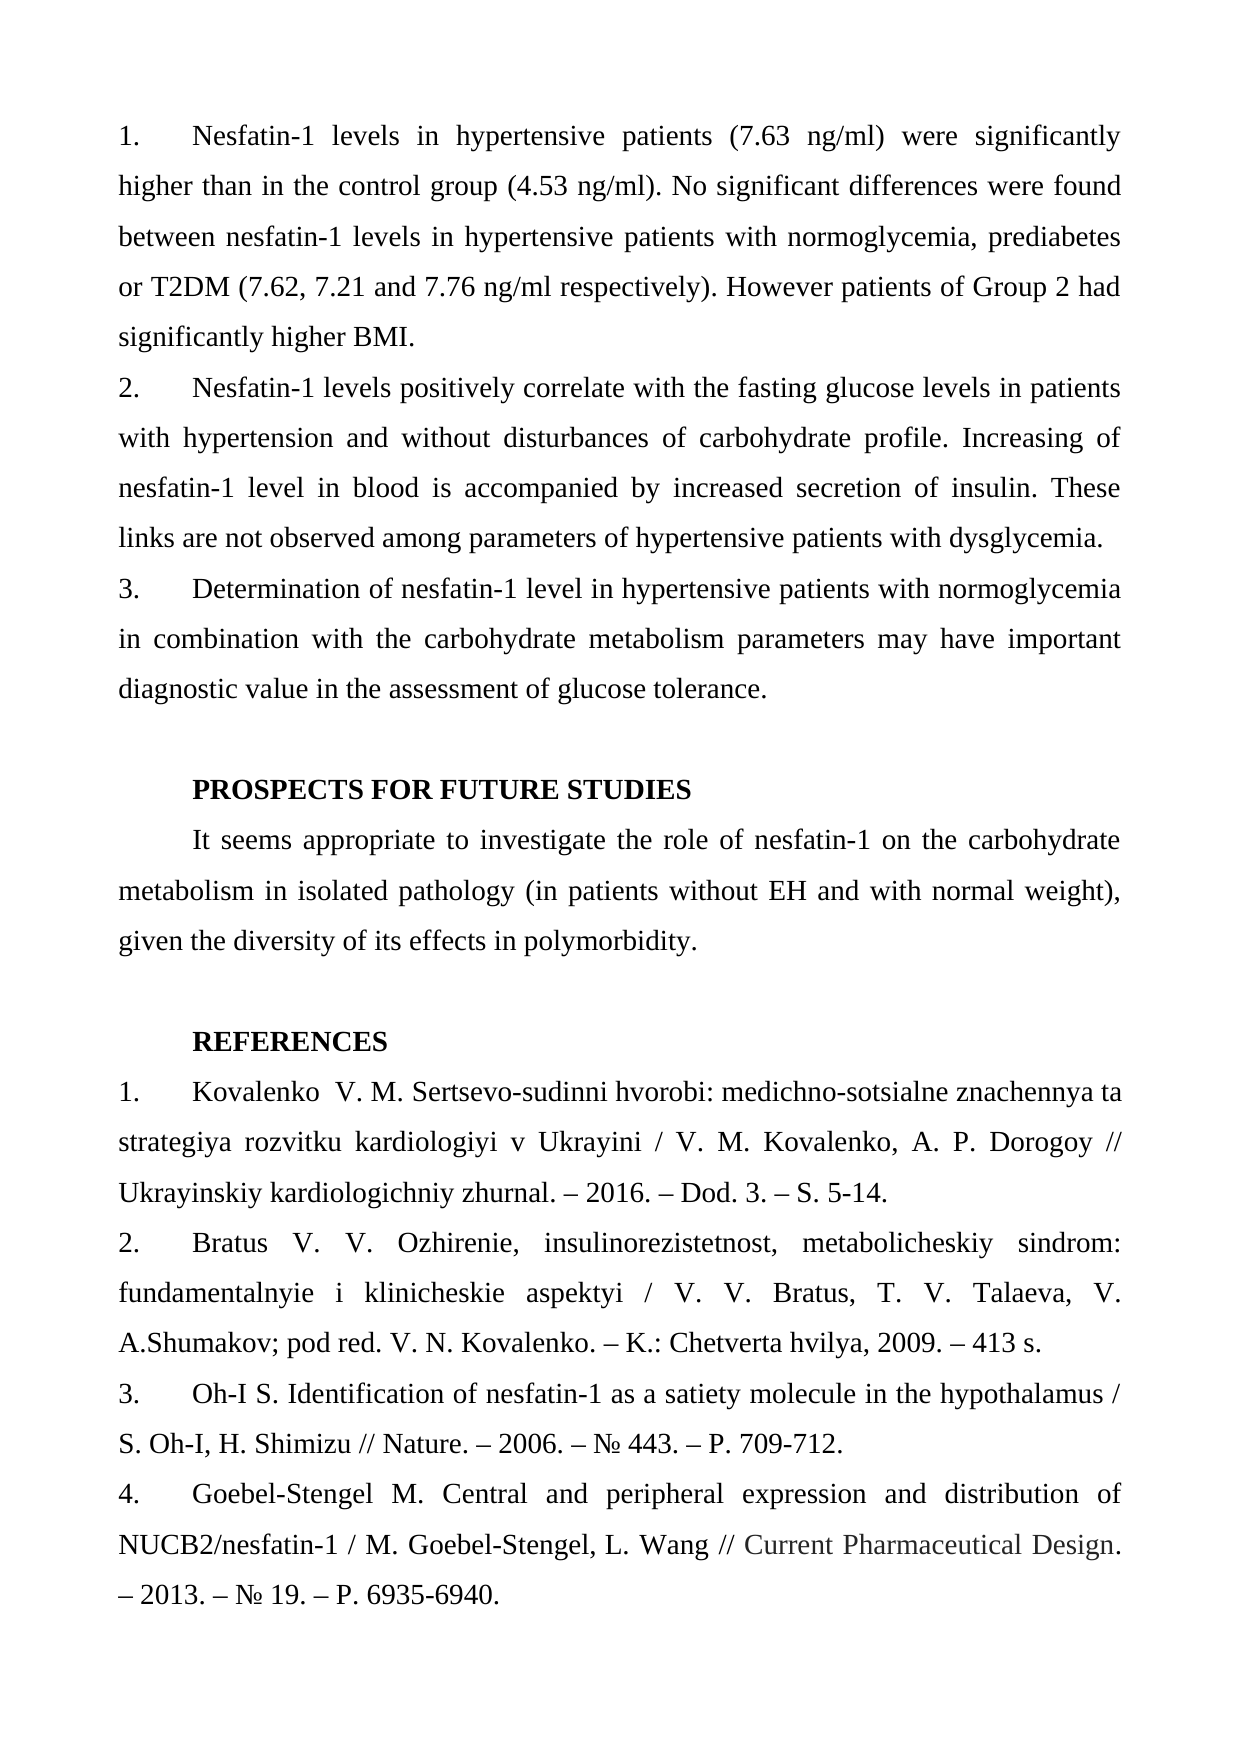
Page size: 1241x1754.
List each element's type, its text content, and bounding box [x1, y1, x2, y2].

list Nesfatin-1 levels positively correlate with the fasting glucose levels in patients with hypertension and without disturbances of carbohydrate profile. Increasing of nesfatin-1 level in blood is accompanied by increased secretion of insulin. These links are not observed among parameters of hypertensive patients with dysglycemia. [118, 370, 1122, 554]
list Bratus V. V. Ozhirenie, insulinorezistetnost, metabolicheskiy sindrom: fundamentalnyie i klinicheskie aspektyi / V. V. Bratus, T. V. Talaeva, V. A.Shumakov; pod red. V. N. Kovalenko. – K.: Chetverta hvilya, 2009. – 413 s. [118, 1225, 1122, 1275]
list Kovalenko V. M. Sertsevo-sudinni hvorobi: medichno-sotsialne znachennya ta strategiya rozvitku kardiologiyi v Ukrayini / V. M. Kovalenko, A. P. Dorogoy // Ukrayinskiy kardiologichniy zhurnal. – 2016. – Dod. 3. – S. 5-14. [118, 1074, 1122, 1208]
list Oh-I S. Identification of nesfatin-1 as a satiety molecule in the hypothalamus / S. Oh-I, H. Shimizu // Nature. – 2006. – № 443. – P. 709-712. [118, 1376, 1122, 1460]
text It seems appropriate to investigate the role of nesfatin-1 on the carbohydrate metabolism in isolated pathology (in patients without EH and with normal weight), given the diversity of its effects in polymorbidity. [118, 822, 1122, 957]
list Nesfatin-1 levels in hypertensive patients (7.63 ng/ml) were significantly higher than in the control group (4.53 ng/ml). No significant differences were found between nesfatin-1 levels in hypertensive patients with normoglycemia, prediabetes or T2DM (7.62, 7.21 and 7.76 ng/ml respectively). However patients of Group 2 had significantly higher BMI. [118, 118, 1122, 353]
text REFERENCES [118, 1024, 1122, 1057]
list Bratus V. V. Ozhirenie, insulinorezistetnost, metabolicheskiy sindrom: fundamentalnyie i klinicheskie aspektyi / V. V. Bratus, T. V. Talaeva, V. A.Shumakov; pod red. V. N. Kovalenko. – K.: Chetverta hvilya, 2009. – 413 s. [118, 1309, 1122, 1359]
list Determination of nesfatin-1 level in hypertensive patients with normoglycemia in combination with the carbohydrate metabolism parameters may have important diagnostic value in the assessment of glucose tolerance. [118, 571, 1122, 705]
list Goebel-Stengel M. Central and peripheral expression and distribution of NUCB2/nesfatin-1 / M. Goebel-Stengel, L. Wang // Current Pharmaceutical Design. – 2013. – № 19. – P. 6935-6940. [118, 1477, 1122, 1611]
text PROSPECTS FOR FUTURE STUDIES [118, 772, 1122, 806]
